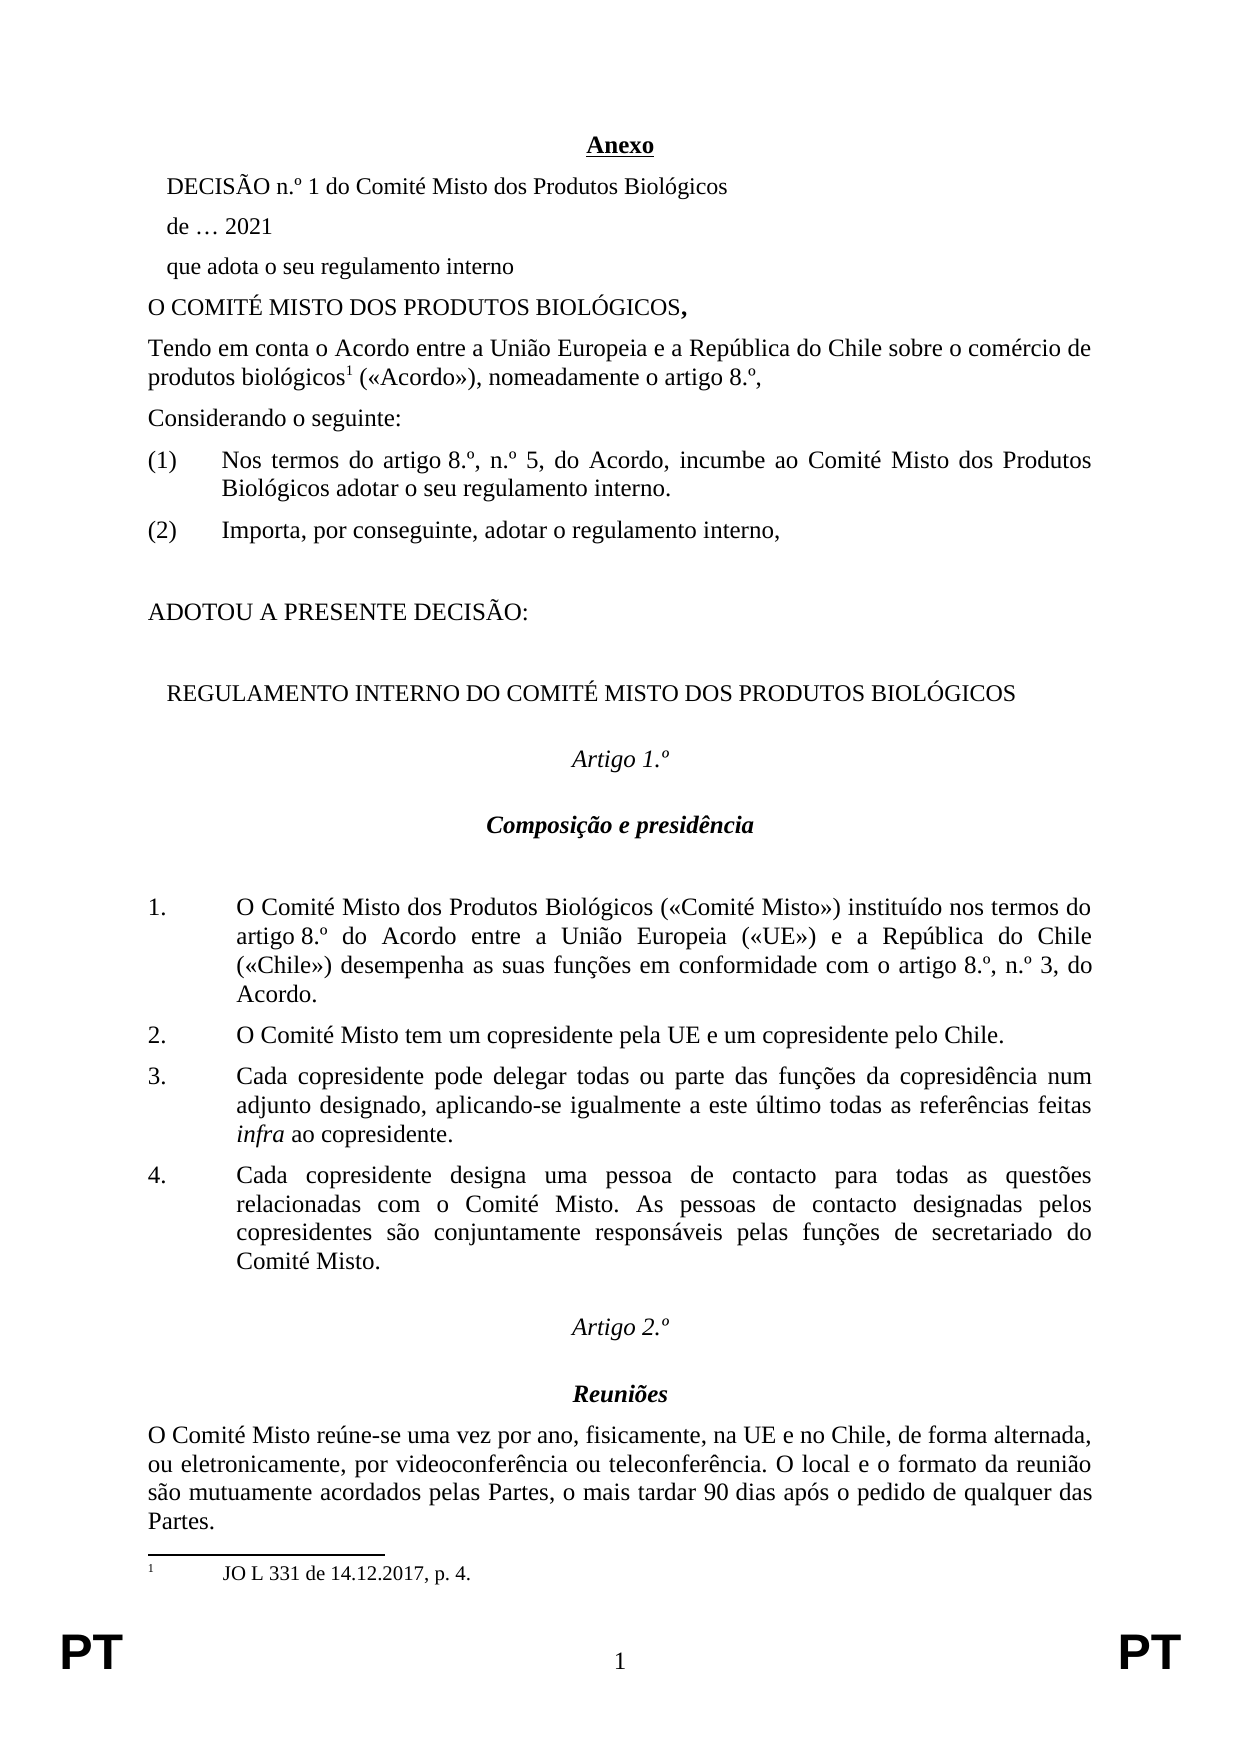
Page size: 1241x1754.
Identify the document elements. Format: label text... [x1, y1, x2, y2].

text ADOTOU A PRESENTE DECISÃO: [148, 597, 1093, 626]
list Nos termos do artigo 8.º, n.º 5, do Acordo, incumbe ao Comité Misto dos Produtos Biológicos adotar o seu regulamento interno. [148, 445, 1093, 502]
text Cada copresidente pode delegar todas ou parte das funções da copresidência num adjunto designado, aplicando-se igualmente a este último todas as referências feitas infra ao copresidente. [148, 1061, 1093, 1147]
text Considerando o seguinte: [148, 403, 1093, 432]
text O Comité Misto tem um copresidente pela UE e um copresidente pelo Chile. [148, 1020, 1093, 1049]
text Tendo em conta o Acordo entre a União Europeia e a República do Chile sobre o comércio de produtos biológicos («Acordo»), nomeadamente o artigo 8.º, [148, 333, 1093, 391]
text O Comité Misto reúne-se uma vez por ano, fisicamente, na UE e no Chile, de forma alternada, ou eletronicamente, por videoconferência ou teleconferência. O local e o formato da reunião são mutuamente acordados pelas Partes, o mais tardar 90 dias após o pedido de qualquer das Partes. [148, 1420, 1093, 1535]
text Composição e presidência [148, 810, 1093, 839]
text Artigo 1.º [148, 744, 1093, 772]
text REGULAMENTO INTERNO DO COMITÉ MISTO DOS PRODUTOS BIOLÓGICOS [166, 678, 1093, 706]
text Artigo 2.º [148, 1312, 1093, 1341]
text que adota o seu regulamento interno [166, 252, 1093, 280]
text DECISÃO n.º 1 do Comité Misto dos Produtos Biológicos [166, 172, 1093, 199]
list O Comité Misto dos Produtos Biológicos («Comité Misto») instituído nos termos do artigo 8.º do Acordo entre a União Europeia («UE») e a República do Chile («Chile») desempenha as suas funções em conformidade com o artigo 8.º, n.º 3, do Acordo. [148, 892, 1093, 1007]
text Importa, por conseguinte, adotar o regulamento interno, [148, 515, 1093, 543]
text Cada copresidente designa uma pessoa de contacto para todas as questões relacionadas com o Comité Misto. As pessoas de contacto designadas pelos copresidentes são conjuntamente responsáveis pelas funções de secretariado do Comité Misto. [148, 1160, 1093, 1275]
text Reuniões [148, 1379, 1093, 1407]
text O COMITÉ MISTO DOS PRODUTOS BIOLÓGICOS, [148, 292, 1093, 321]
text de … 2021 [166, 212, 1093, 239]
text Anexo [148, 131, 1093, 159]
